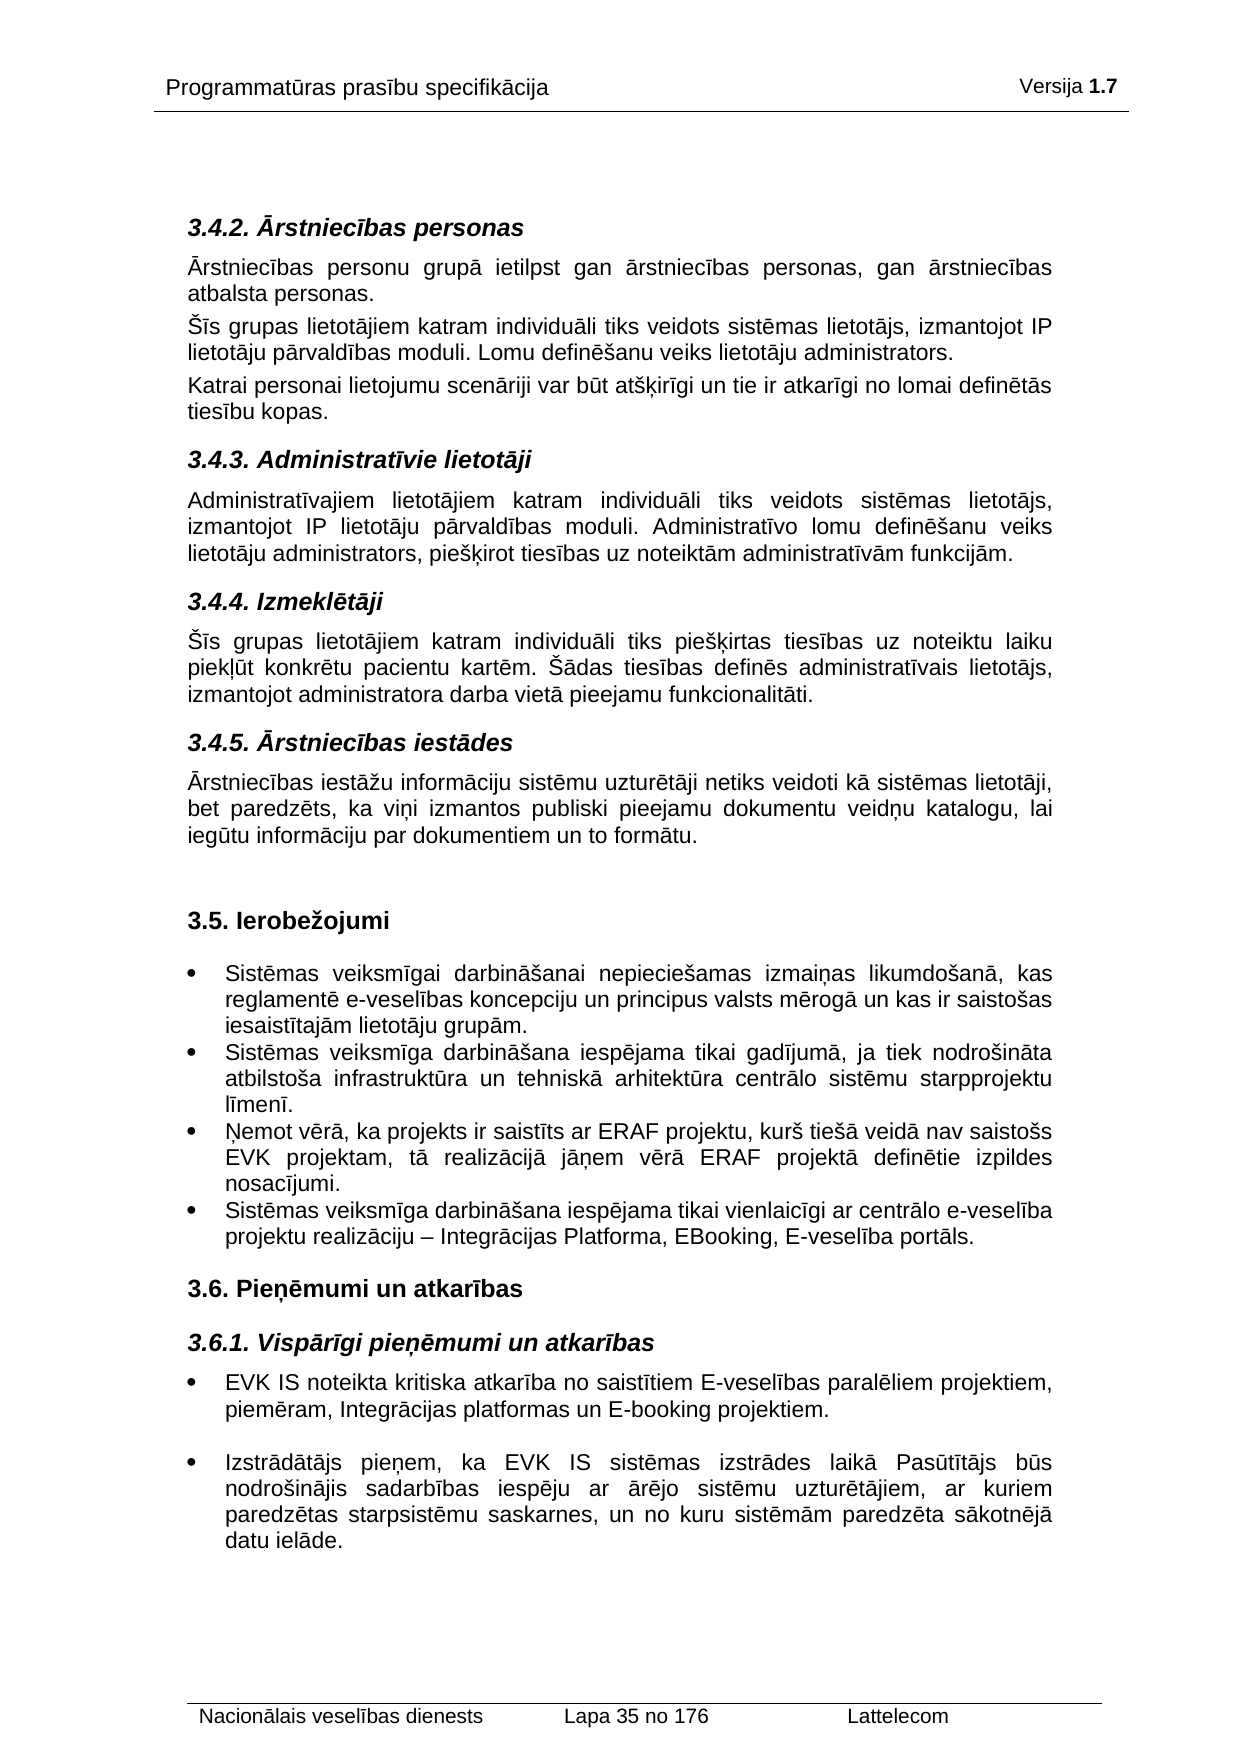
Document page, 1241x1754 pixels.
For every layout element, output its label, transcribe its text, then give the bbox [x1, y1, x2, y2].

text Administratīvajiem lietotājiem katram individuāli tiks veidots sistēmas lietotājs, izmantojot IP lietotāju pārvaldības moduli. Administratīvo lomu definēšanu veiks lietotāju administrators, piešķirot tiesības uz noteiktām administratīvām funkcijām. [187, 487, 1053, 566]
text Ārstniecības personu grupā ietilpst gan ārstniecības personas, gan ārstniecības atbalsta personas. [187, 254, 1053, 307]
text Ārstniecības iestāžu informāciju sistēmu uzturētāji netiks veidoti kā sistēmas lietotāji, bet paredzēts, ka viņi izmantos publiski pieejamu dokumentu veidņu katalogu, lai iegūtu informāciju par dokumentiem un to formātu. [187, 769, 1053, 848]
subtitle Ierobežojumi [187, 906, 1053, 934]
list Sistēmas veiksmīga darbināšana iespējama tikai vienlaicīgi ar centrālo e-veselība projektu realizāciju – Integrācijas Platforma, EBooking, E-veselība portāls. [187, 1197, 1053, 1249]
text Šīs grupas lietotājiem katram individuāli tiks piešķirtas tiesības uz noteiktu laiku piekļūt konkrētu pacientu kartēm. Šādas tiesības definēs administratīvais lietotājs, izmantojot administratora darba vietā pieejamu funkcionalitāti. [187, 628, 1053, 707]
subtitle Administratīvie lietotāji [187, 446, 1053, 474]
subtitle Pieņēmumi un atkarības [187, 1274, 1053, 1303]
list Sistēmas veiksmīgai darbināšanai nepieciešamas izmaiņas likumdošanā, kas reglamentē e-veselības koncepciju un principus valsts mērogā un kas ir saistošas iesaistītajām lietotāju grupām. [187, 959, 1053, 1038]
text Katrai personai lietojumu scenāriji var būt atšķirīgi un tie ir atkarīgi no lomai definētās tiesību kopas. [187, 372, 1053, 425]
subtitle Ārstniecības iestādes [187, 728, 1053, 757]
list EVK IS noteikta kritiska atkarība no saistītiem E-veselības paralēliem projektiem, piemēram, Integrācijas platformas un E-booking projektiem. [187, 1369, 1053, 1422]
list Izstrādātājs pieņem, ka EVK IS sistēmas izstrādes laikā Pasūtītājs būs nodrošinājis sadarbības iespēju ar ārējo sistēmu uzturētājiem, ar kuriem paredzētas starpsistēmu saskarnes, un no kuru sistēmām paredzēta sākotnējā datu ielāde. [187, 1448, 1053, 1554]
subtitle Ārstniecības personas [187, 213, 1053, 242]
subtitle Izmeklētāji [187, 587, 1053, 615]
list Ņemot vērā, ka projekts ir saistīts ar ERAF projektu, kurš tiešā veidā nav saistošs EVK projektam, tā realizācijā jāņem vērā ERAF projektā definētie izpildes nosacījumi. [187, 1118, 1053, 1197]
subtitle Vispārīgi pieņēmumi un atkarības [187, 1328, 1053, 1357]
list Sistēmas veiksmīga darbināšana iespējama tikai gadījumā, ja tiek nodrošināta atbilstoša infrastruktūra un tehniskā arhitektūra centrālo sistēmu starpprojektu līmenī. [187, 1038, 1053, 1118]
text Šīs grupas lietotājiem katram individuāli tiks veidots sistēmas lietotājs, izmantojot IP lietotāju pārvaldības moduli. Lomu definēšanu veiks lietotāju administrators. [187, 313, 1053, 366]
